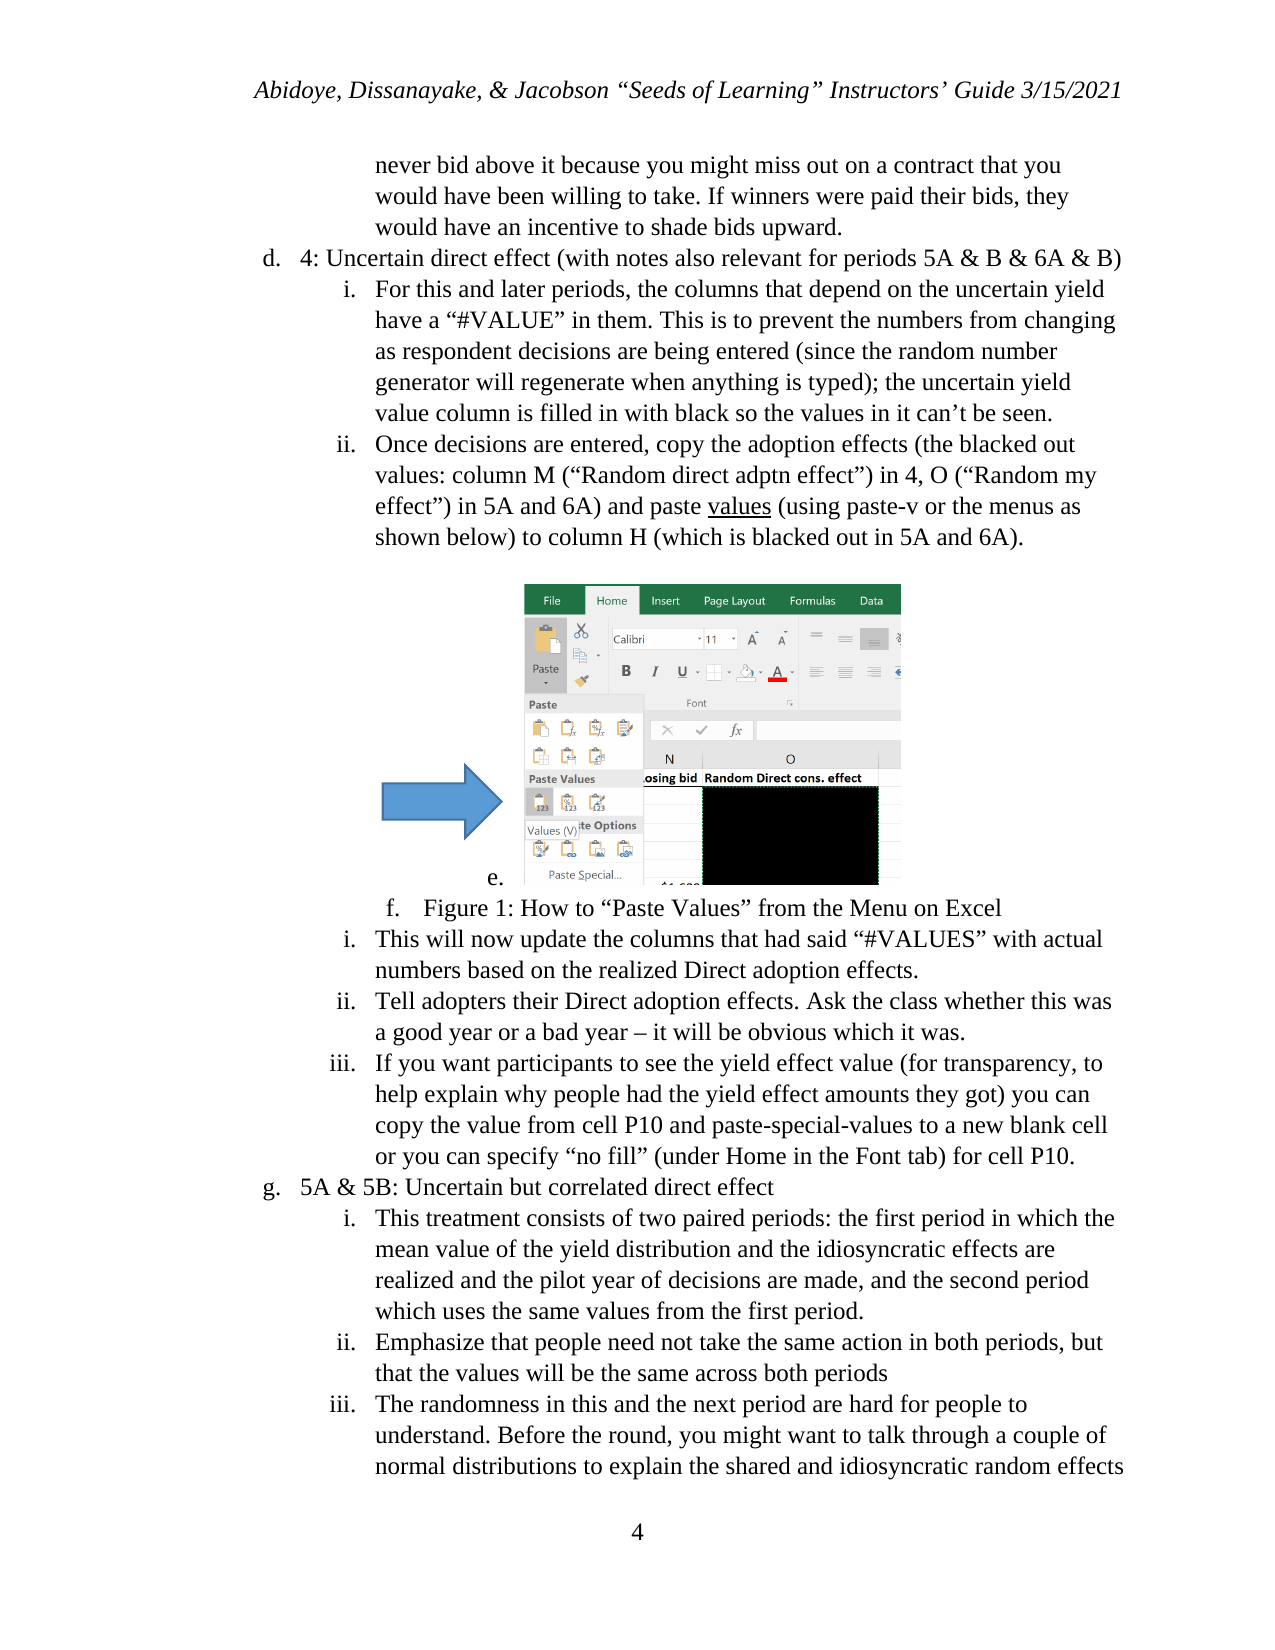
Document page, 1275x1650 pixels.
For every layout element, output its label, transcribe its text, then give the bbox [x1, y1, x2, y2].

list Tell adopters their Direct adoption effects. Ask the class whether this was a good year or a bad year – it will be obvious which it was. [356, 986, 1125, 1046]
list If you want participants to see the yield effect value (for transparency, to help explain why people had the yield effect amounts they got) you can copy the value from cell P10 and paste-special-values to a new blank cell or you can specify “no fill” (under Home in the Font tab) for cell P10. [356, 1048, 1125, 1170]
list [356, 150, 1125, 241]
list This treatment consists of two paired periods: the first period in which the mean value of the yield distribution and the idiosyncratic effects are realized and the pilot year of decisions are made, and the second period which uses the same values from the first period. [356, 1203, 1125, 1325]
list For this and later periods, the columns that depend on the uncertain yield have a “#VALUE” in them. This is to prevent the numbers from changing as respondent decisions are being entered (since the random number generator will regenerate when anything is typed); the uncertain yield value column is filled in with black so the values in it can’t be seen. [356, 274, 1125, 427]
list 5A & 5B: Uncertain but correlated direct effect [262, 1172, 1125, 1201]
list 4: Uncertain direct effect (with notes also relevant for periods 5A & B & 6A & B) [262, 243, 1125, 272]
list Once decisions are entered, copy the adoption effects (the blacked out values: column M (“Random direct adptn effect”) in 4, O (“Random my effect”) in 5A and 6A) and paste values (using paste-v or the menus as shown below) to column H (which is blacked out in 5A and 6A). [356, 429, 1125, 551]
list Figure 1: How to “Paste Values” from the Menu on Excel [262, 893, 1125, 921]
picture [524, 584, 901, 885]
list This will now update the columns that had said “#VALUES” with actual numbers based on the realized Direct adoption effects. [356, 924, 1125, 983]
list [356, 1389, 1125, 1480]
list Emphasize that people need not take the same action in both periods, but that the values will be the same across both periods [356, 1327, 1125, 1387]
